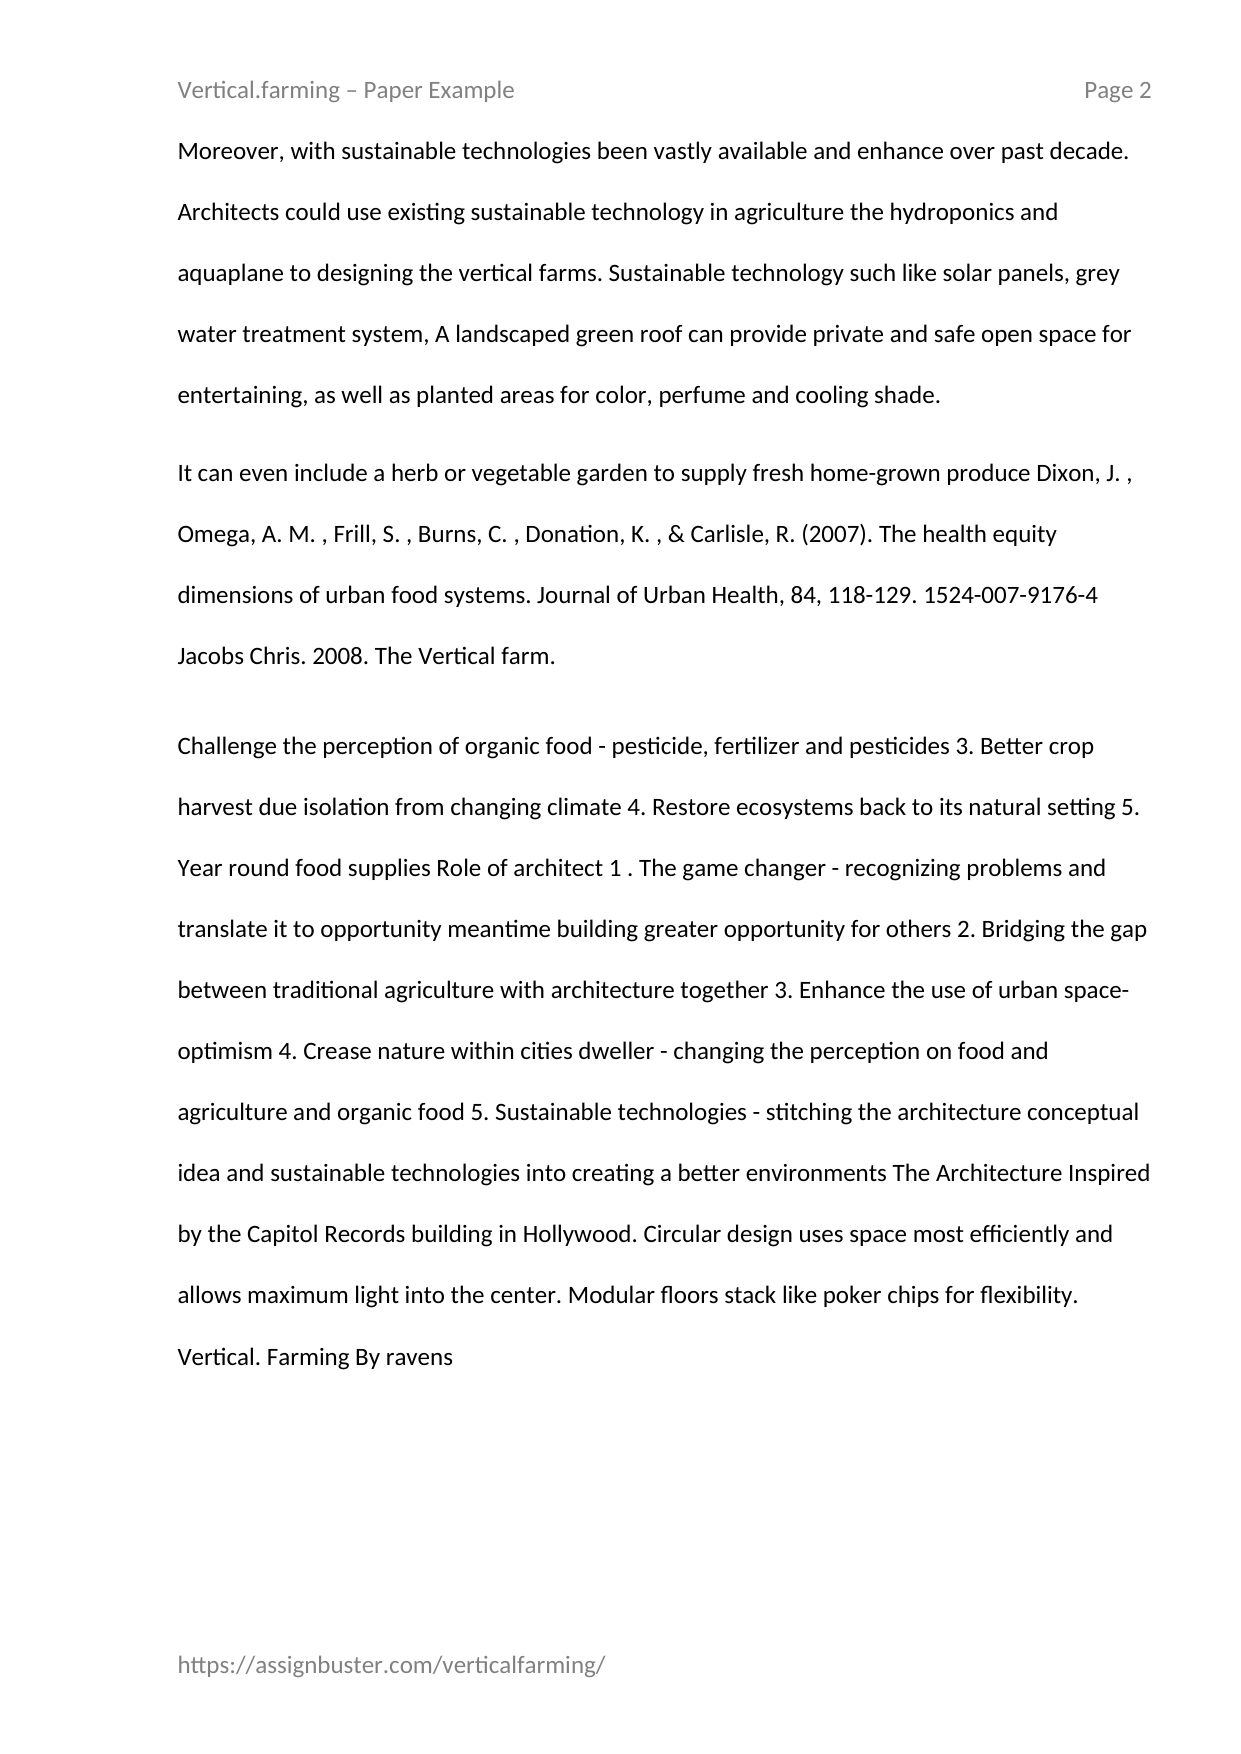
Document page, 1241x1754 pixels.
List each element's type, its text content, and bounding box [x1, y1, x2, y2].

text Moreover, with sustainable technologies been vastly available and enhance over past decade. Architects could use existing sustainable technology in agriculture the hydroponics and aquaplane to designing the vertical farms. Sustainable technology such like solar panels, grey water treatment system, A landscaped green roof can provide private and safe open space for entertaining, as well as planted areas for color, perfume and cooling shade. [177, 135, 1152, 409]
text Challenge the perception of organic food - pesticide, fertilizer and pesticides 3. Better crop harvest due isolation from changing climate 4. Restore ecosystems back to its natural setting 5. Year round food supplies Role of architect 1 . The game changer - recognizing problems and translate it to opportunity meantime building greater opportunity for others 2. Bridging the gap between traditional agriculture with architecture together 3. Enhance the use of urban space- optimism 4. Crease nature within cities dweller - changing the perception on food and agriculture and organic food 5. Sustainable technologies - stitching the architecture conceptual idea and sustainable technologies into creating a better environments The Architecture Inspired by the Capitol Records building in Hollywood. Circular design uses space most efficiently and allows maximum light into the center. Modular floors stack like poker chips for flexibility. Vertical. Farming By ravens [177, 730, 1152, 1371]
text It can even include a herb or vegetable garden to supply fresh home-grown produce Dixon, J. , Omega, A. M. , Frill, S. , Burns, C. , Donation, K. , & Carlisle, R. (2007). The health equity dimensions of urban food systems. Journal of Urban Health, 84, 118-129. 1524-007-9176-4 Jacobs Chris. 2008. The Vertical farm. [177, 457, 1152, 670]
